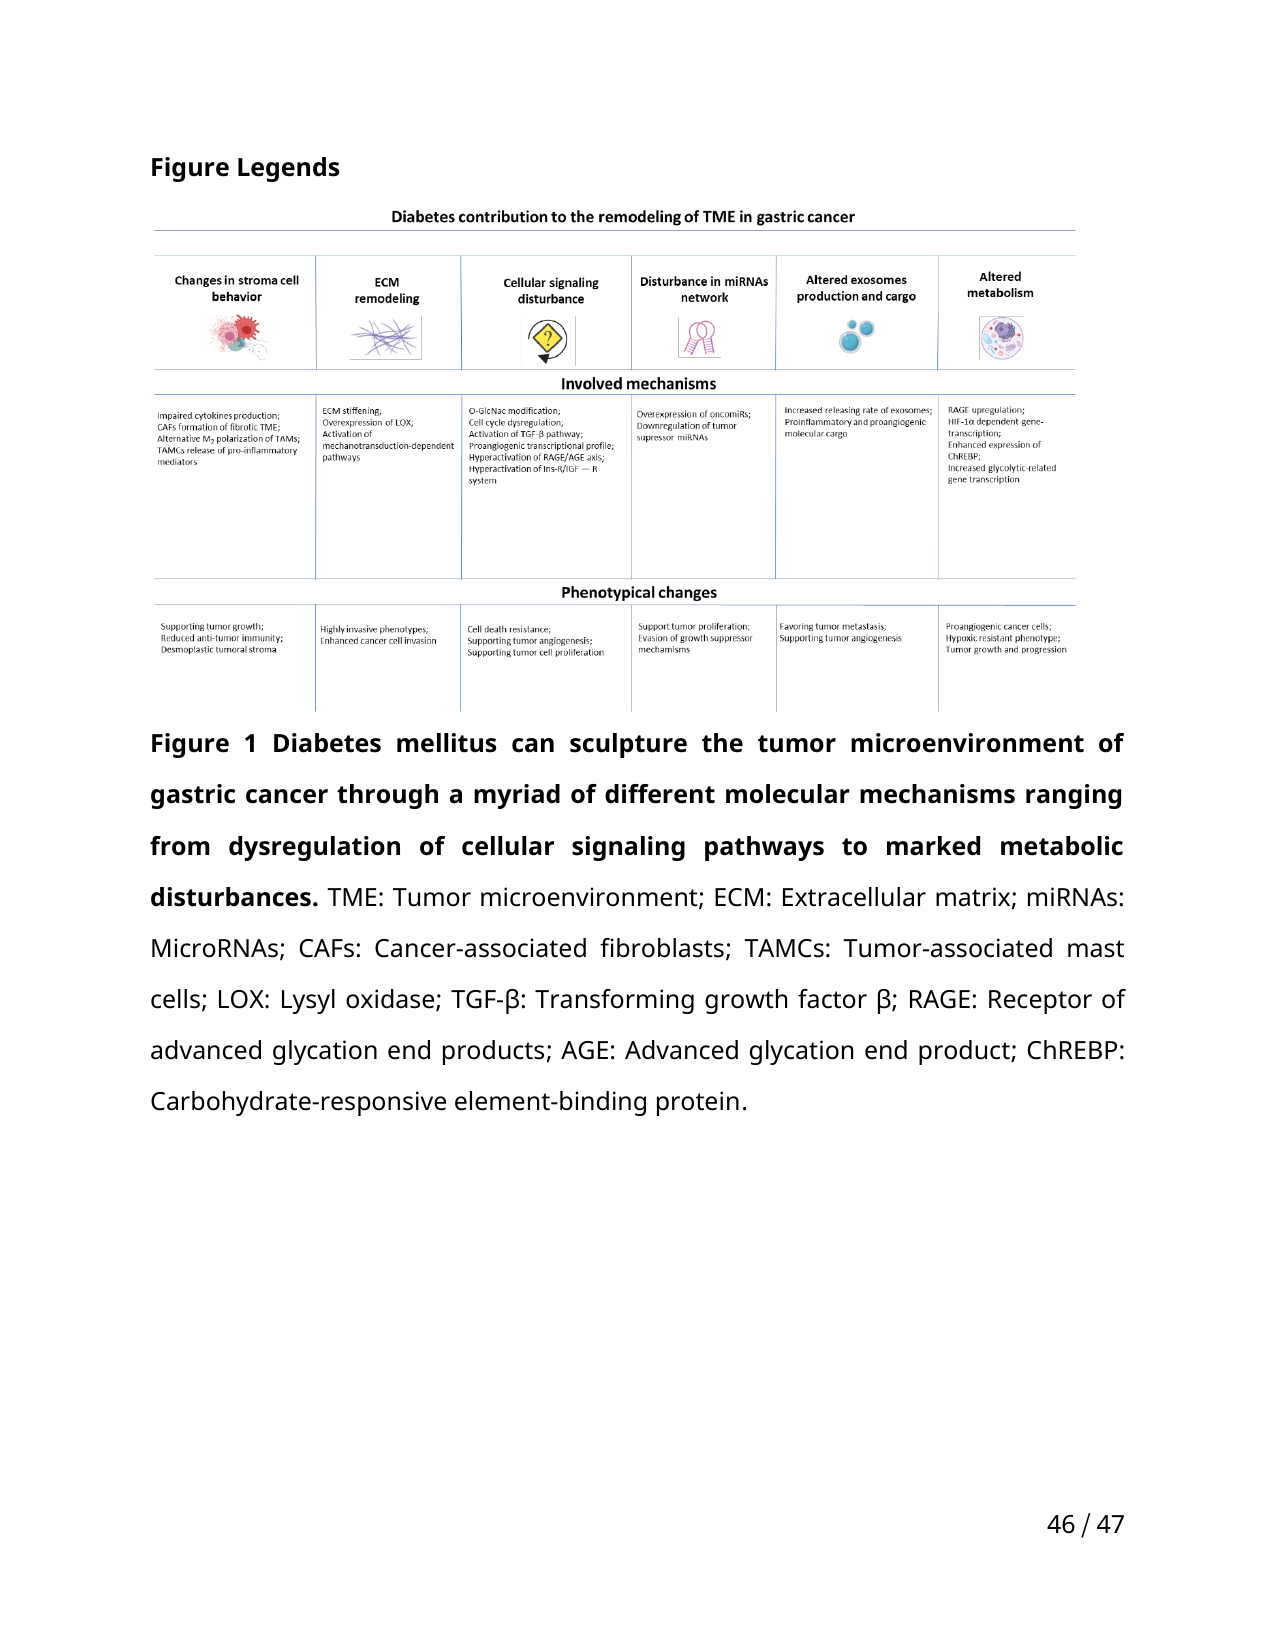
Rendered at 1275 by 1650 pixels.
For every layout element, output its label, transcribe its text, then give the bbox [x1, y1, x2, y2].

text Figure Legends [150, 150, 1125, 184]
picture [150, 201, 1080, 712]
text Figure 1 Diabetes mellitus can sculpture the tumor microenvironment of gastric cancer through a myriad of different molecular mechanisms ranging from dysregulation of cellular signaling pathways to marked metabolic disturbances. TME: Tumor microenvironment; ECM: Extracellular matrix; miRNAs: MicroRNAs; CAFs: Cancer-associated fibroblasts; TAMCs: Tumor-associated mast cells; LOX: Lysyl oxidase; TGF-β: Transforming growth factor β; RAGE: Receptor of advanced glycation end products; AGE: Advanced glycation end product; ChREBP: Carbohydrate-responsive element-binding protein. [150, 726, 1125, 1117]
